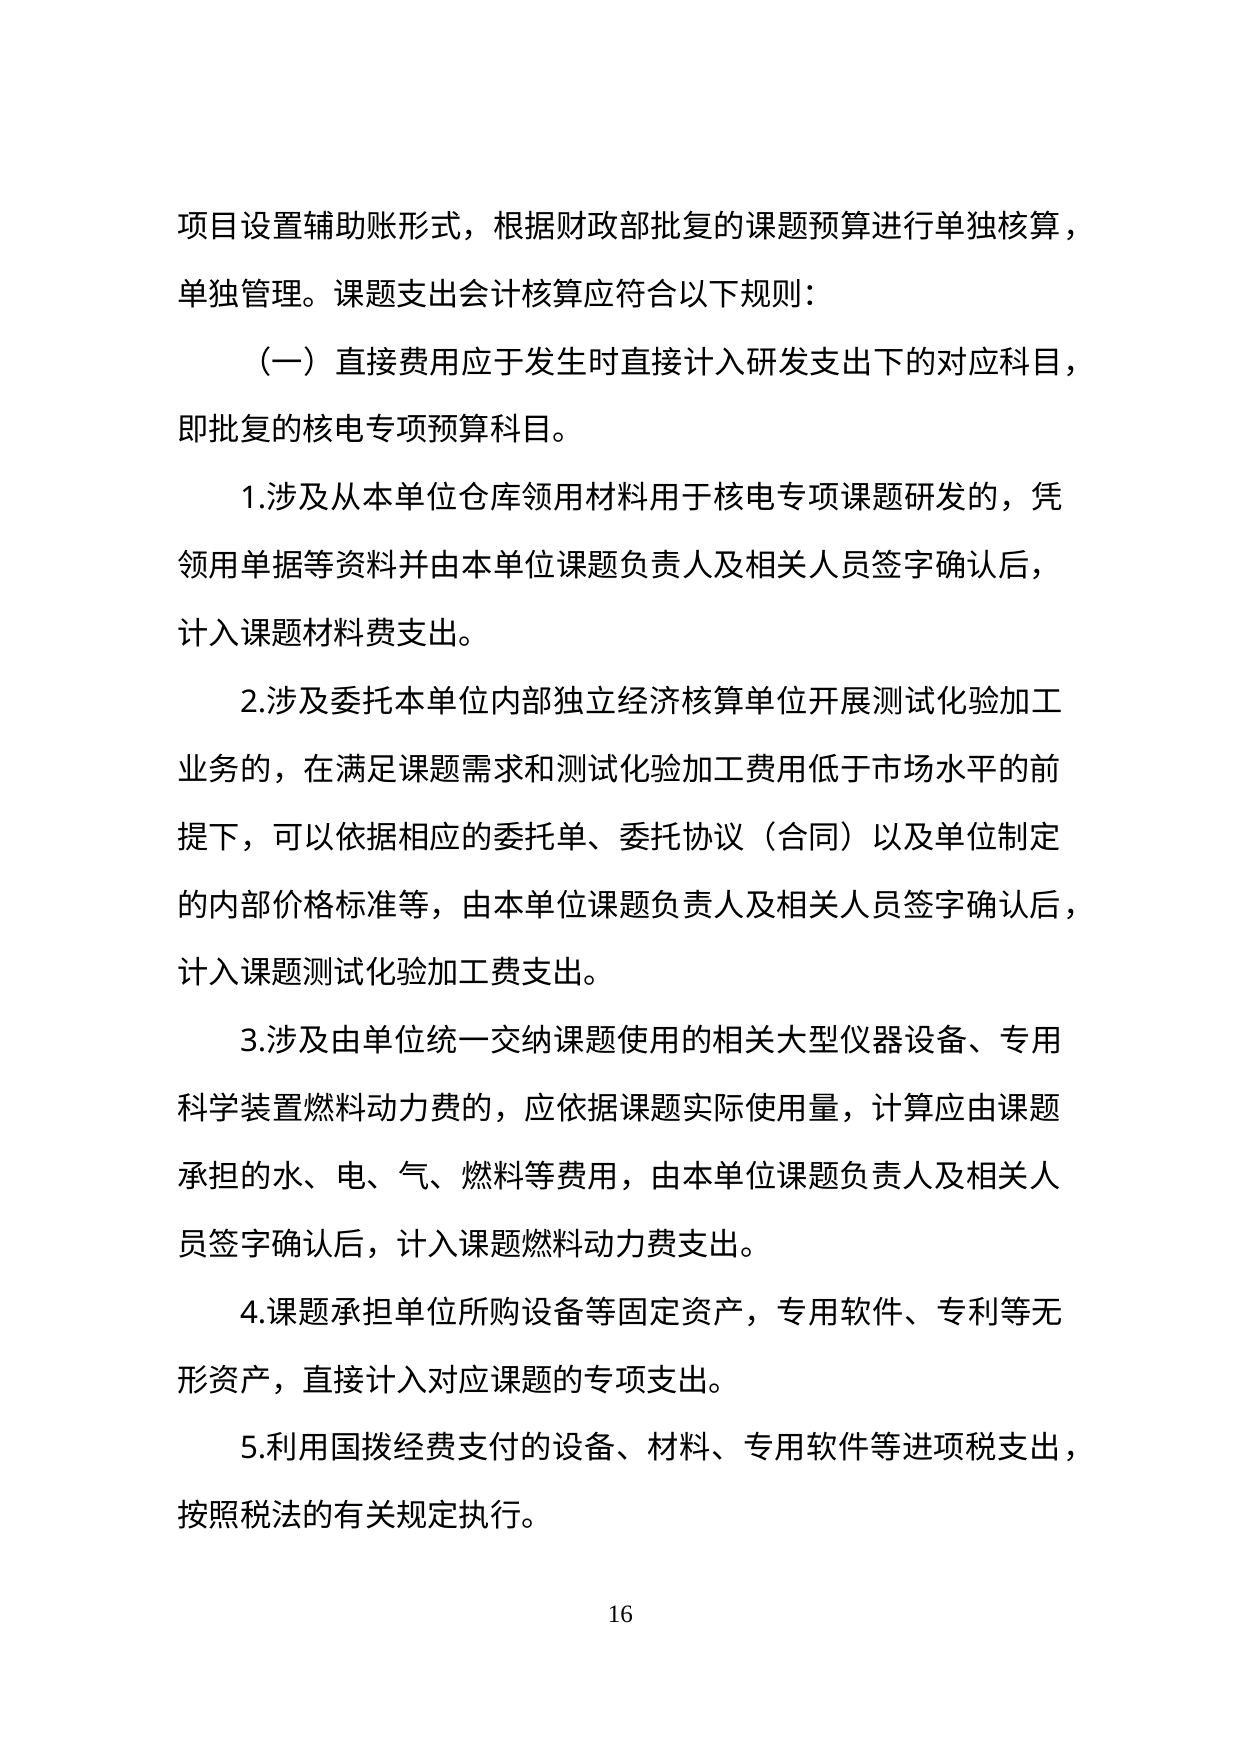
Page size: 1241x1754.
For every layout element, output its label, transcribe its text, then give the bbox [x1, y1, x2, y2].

text 3.涉及由单位统一交纳课题使用的相关大型仪器设备、专用科学装置燃料动力费的，应依据课题实际使用量，计算应由课题承担的水、电、气、燃料等费用，由本单位课题负责人及相关人员签字确认后，计入课题燃料动力费支出。 [177, 1015, 1063, 1264]
text 1.涉及从本单位仓库领用材料用于核电专项课题研发的，凭领用单据等资料并由本单位课题负责人及相关人员签字确认后，计入课题材料费支出。 [177, 472, 1063, 653]
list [177, 201, 1063, 314]
text 5.利用国拨经费支付的设备、材料、专用软件等进项税支出，按照税法的有关规定执行。 [177, 1423, 1063, 1536]
text 4.课题承担单位所购设备等固定资产，专用软件、专利等无形资产，直接计入对应课题的专项支出。 [177, 1287, 1063, 1400]
text （一）直接费用应于发生时直接计入研发支出下的对应科目，即批复的核电专项预算科目。 [177, 337, 1063, 450]
text 2.涉及委托本单位内部独立经济核算单位开展测试化验加工业务的，在满足课题需求和测试化验加工费用低于市场水平的前提下，可以依据相应的委托单、委托协议（合同）以及单位制定的内部价格标准等，由本单位课题负责人及相关人员签字确认后，计入课题测试化验加工费支出。 [177, 676, 1063, 993]
